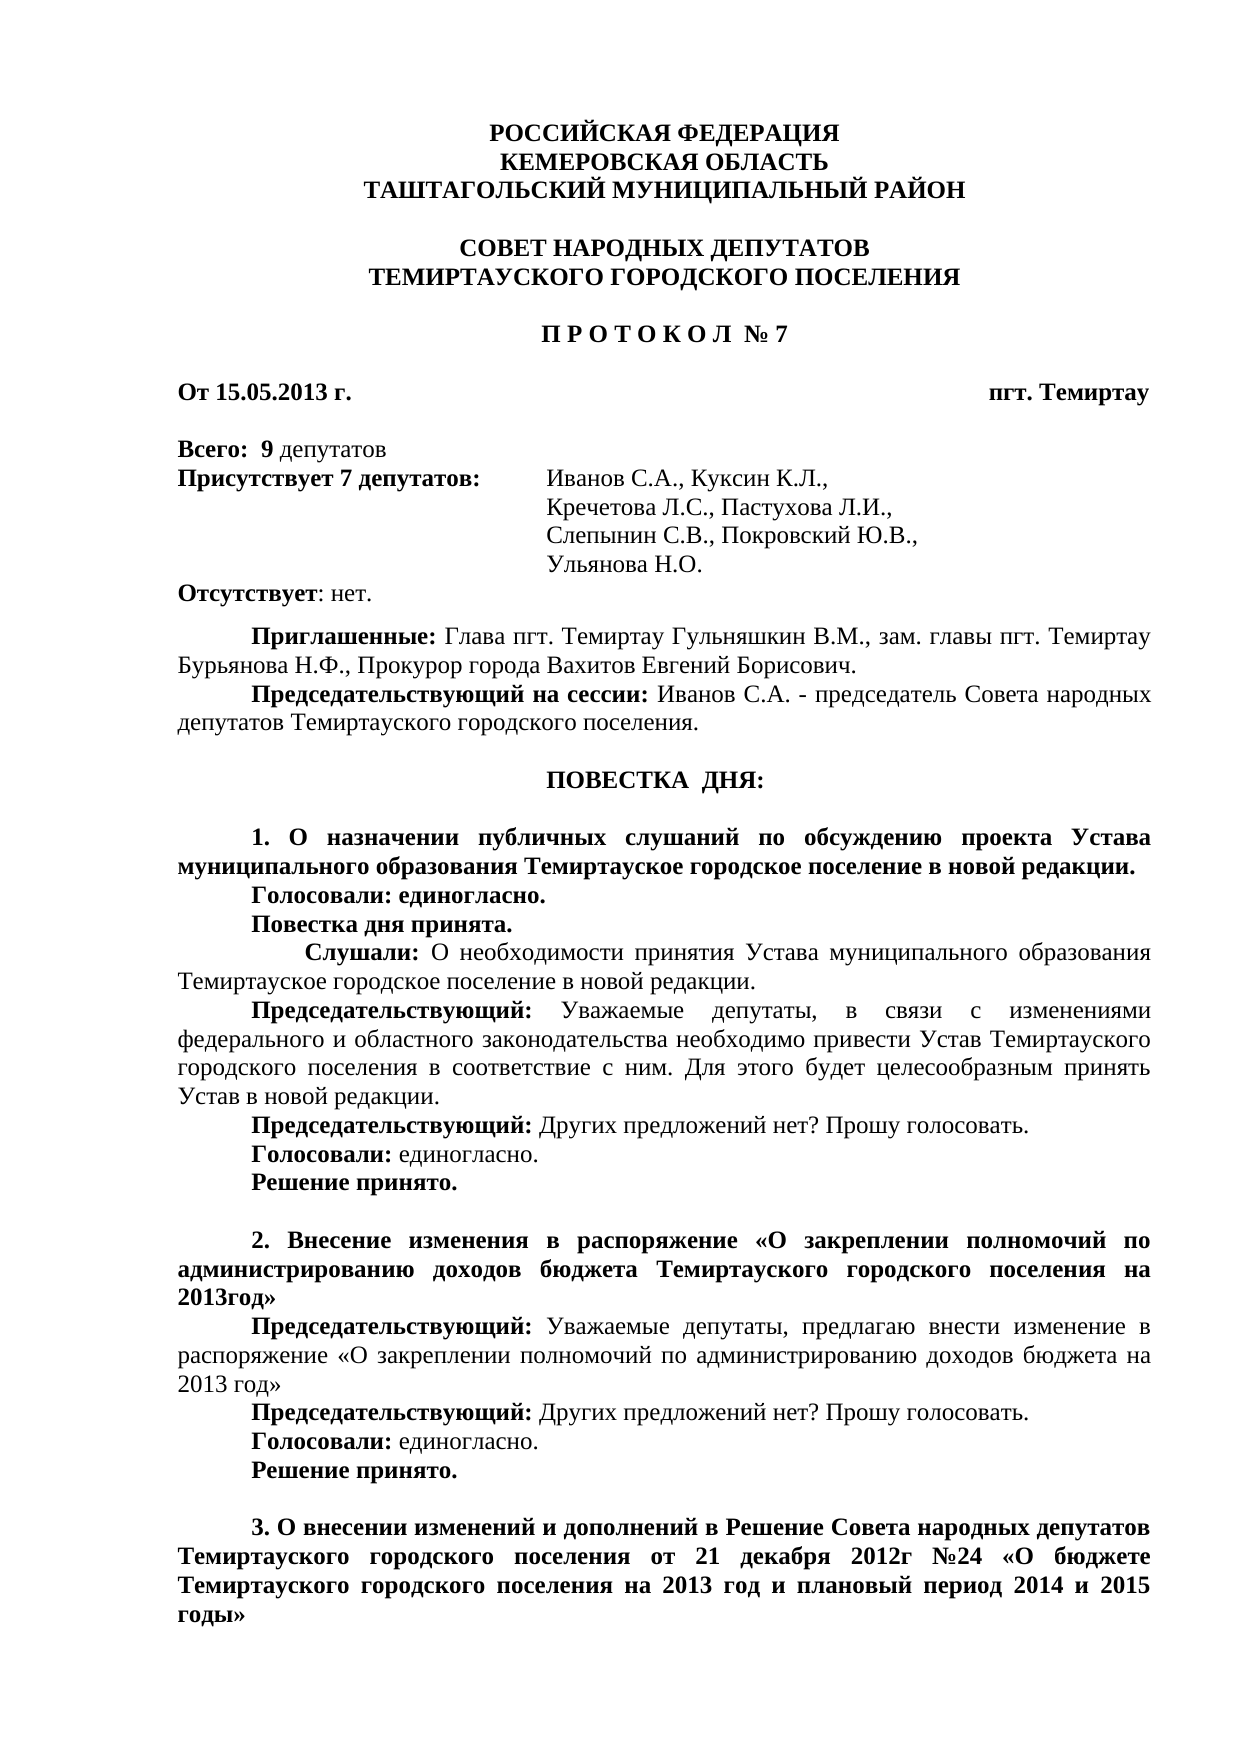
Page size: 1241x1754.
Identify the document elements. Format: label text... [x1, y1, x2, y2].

text Ульянова Н.О. [177, 549, 1152, 578]
text 1. О назначении публичных слушаний по обсуждению проекта Устава муниципального образования Темиртауское городское поселение в новой редакции. [177, 822, 1152, 880]
text Решение принято. [177, 1455, 1152, 1484]
text Голосовали: единогласно. [177, 880, 1152, 909]
text КЕМЕРОВСКАЯ ОБЛАСТЬ [177, 147, 1152, 176]
text Всего: 9 депутатов [177, 434, 1152, 463]
text Отсутствует: нет. [177, 578, 1152, 607]
text РОССИЙСКАЯ ФЕДЕРАЦИЯ [177, 118, 1152, 147]
text Присутствует 7 депутатов: Иванов С.А., Куксин К.Л., [177, 463, 1152, 492]
text Председательствующий на сессии: Иванов С.А. - председатель Совета народных депутатов Темиртауского городского поселения. [177, 679, 1152, 736]
text Слепынин С.В., Покровский Ю.В., [177, 521, 1152, 549]
text Председательствующий: Других предложений нет? Прошу голосовать. [177, 1397, 1152, 1426]
text Председательствующий: Уважаемые депутаты, в связи с изменениями федерального и областного законодательства необходимо привести Устав Темиртауского городского поселения в соответствие с ним. Для этого будет целесообразным принять Устав в новой редакции. [177, 995, 1152, 1110]
text От 15.05.2013 г. пгт. Темиртау [177, 377, 1152, 406]
text ТЕМИРТАУСКОГО ГОРОДСКОГО ПОСЕЛЕНИЯ [177, 262, 1152, 291]
text Кречетова Л.С., Пастухова Л.И., [472, 492, 1152, 521]
text Повестка дня принята. [177, 909, 1152, 937]
text 2. Внесение изменения в распоряжение «О закреплении полномочий по администрированию доходов бюджета Темиртауского городского поселения на 2013год» [177, 1225, 1152, 1311]
text Приглашенные: Глава пгт. Темиртау Гульняшкин В.М., зам. главы пгт. Темиртау Бурьянова Н.Ф., Прокурор города Вахитов Евгений Борисович. [177, 621, 1152, 679]
text Решение принято. [177, 1167, 1152, 1196]
text Совет народных депутатов [177, 233, 1152, 262]
text Председательствующий: Уважаемые депутаты, предлагаю внести изменение в распоряжение «О закреплении полномочий по администрированию доходов бюджета на 2013 год» [177, 1311, 1152, 1397]
text Слушали: О необходимости принятия Устава муниципального образования Темиртауское городское поселение в новой редакции. [177, 937, 1152, 995]
text ПОВЕСТКА ДНЯ: [177, 765, 1152, 794]
text 3. О внесении изменений и дополнений в Решение Совета народных депутатов Темиртауского городского поселения от 21 декабря 2012г №24 «О бюджете Темиртауского городского поселения на 2013 год и плановый период 2014 и 2015 годы» [177, 1512, 1152, 1627]
text тАШТАГОЛЬСКИЙ МУНИЦИПАЛЬНЫЙ РАЙОН [177, 176, 1152, 204]
text Голосовали: единогласно. [177, 1139, 1152, 1167]
text Голосовали: единогласно. [177, 1426, 1152, 1455]
text Председательствующий: Других предложений нет? Прошу голосовать. [177, 1110, 1152, 1139]
text П Р О Т О К О Л № 7 [177, 319, 1152, 348]
